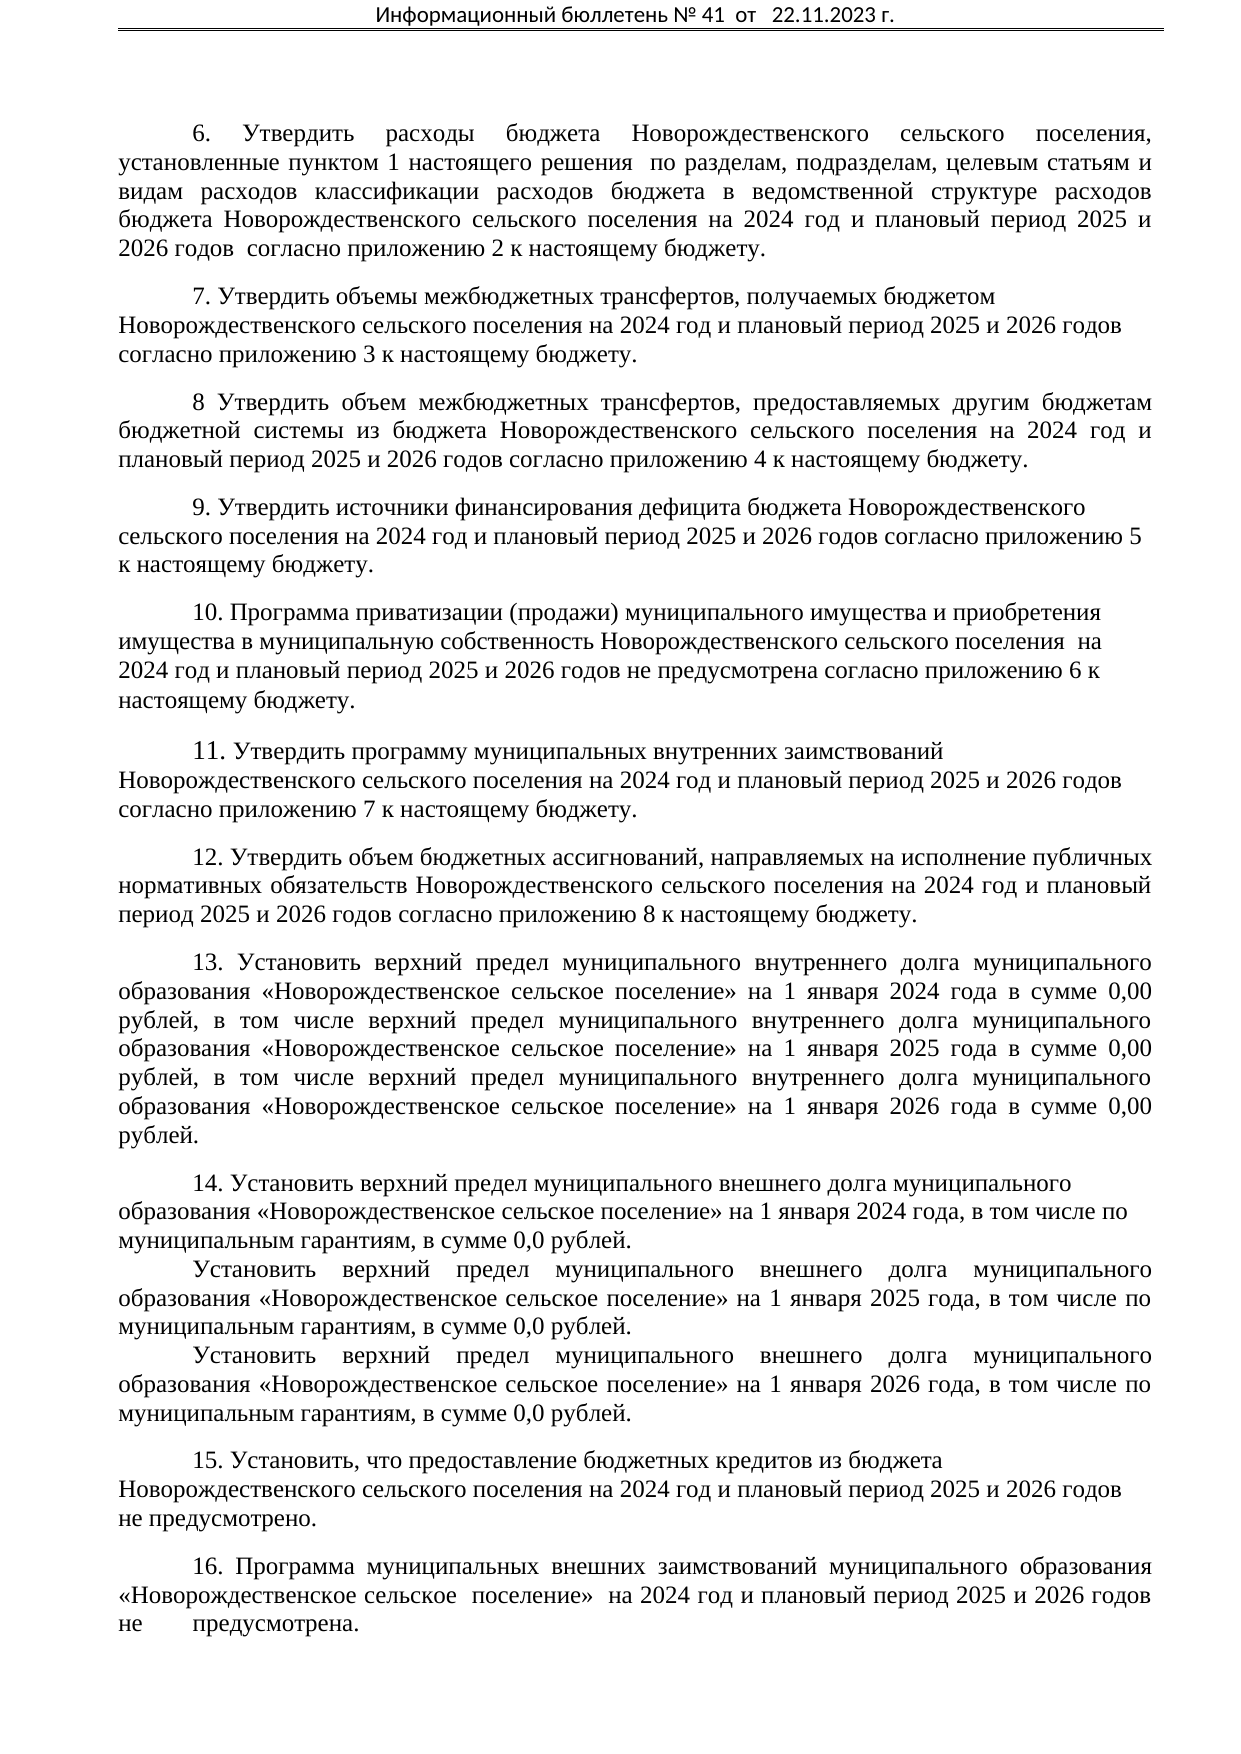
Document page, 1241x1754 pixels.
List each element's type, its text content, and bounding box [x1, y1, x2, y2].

text 10. Программа приватизации (продажи) муниципального имущества и приобретения имущества в муниципальную собственность Новорождественского сельского поселения на 2024 год и плановый период 2025 и 2026 годов не предусмотрена согласно приложению 6 к настоящему бюджету. [118, 597, 1153, 715]
text Установить верхний предел муниципального внешнего долга муниципального образования «Новорождественское сельское поселение» на 1 января 2025 года, в том числе по муниципальным гарантиям, в сумме 0,0 рублей. [118, 1254, 1153, 1340]
text 7. Утвердить объемы межбюджетных трансфертов, получаемых бюджетом Новорождественского сельского поселения на 2024 год и плановый период 2025 и 2026 годов согласно приложению 3 к настоящему бюджету. [118, 281, 1153, 367]
text 13. Установить верхний предел муниципального внутреннего долга муниципального образования «Новорождественское сельское поселение» на 1 января 2024 года в сумме 0,00 рублей, в том числе верхний предел муниципального внутреннего долга муниципального образования «Новорождественское сельское поселение» на 1 января 2025 года в сумме 0,00 рублей, в том числе верхний предел муниципального внутреннего долга муниципального образования «Новорождественское сельское поселение» на 1 января 2026 года в сумме 0,00 рублей. [118, 947, 1153, 1148]
text 14. Установить верхний предел муниципального внешнего долга муниципального образования «Новорождественское сельское поселение» на 1 января 2024 года, в том числе по муниципальным гарантиям, в сумме 0,0 рублей. [118, 1168, 1153, 1254]
text 8 Утвердить объем межбюджетных трансфертов, предоставляемых другим бюджетам бюджетной системы из бюджета Новорождественского сельского поселения на 2024 год и плановый период 2025 и 2026 годов согласно приложению 4 к настоящему бюджету. [118, 387, 1153, 473]
text 6. Утвердить расходы бюджета Новорождественского сельского поселения, установленные пунктом 1 настоящего решения по разделам, подразделам, целевым статьям и видам расходов классификации расходов бюджета в ведомственной структуре расходов бюджета Новорождественского сельского поселения на 2024 год и плановый период 2025 и 2026 годов согласно приложению 2 к настоящему бюджету. [118, 118, 1153, 262]
text 12. Утвердить объем бюджетных ассигнований, направляемых на исполнение публичных нормативных обязательств Новорождественского сельского поселения на 2024 год и плановый период 2025 и 2026 годов согласно приложению 8 к настоящему бюджету. [118, 842, 1153, 928]
text 16. Программа муниципальных внешних заимствований муниципального образования «Новорождественское сельское поселение» на 2024 год и плановый период 2025 и 2026 годов не предусмотрена. [118, 1551, 1153, 1637]
text Установить верхний предел муниципального внешнего долга муниципального образования «Новорождественское сельское поселение» на 1 января 2026 года, в том числе по муниципальным гарантиям, в сумме 0,0 рублей. [118, 1340, 1153, 1426]
text 11. Утвердить программу муниципальных внутренних заимствований Новорождественского сельского поселения на 2024 год и плановый период 2025 и 2026 годов согласно приложению 7 к настоящему бюджету. [118, 734, 1153, 823]
text 9. Утвердить источники финансирования дефицита бюджета Новорождественского сельского поселения на 2024 год и плановый период 2025 и 2026 годов согласно приложению 5 к настоящему бюджету. [118, 492, 1153, 578]
text 15. Установить, что предоставление бюджетных кредитов из бюджета Новорождественского сельского поселения на 2024 год и плановый период 2025 и 2026 годов не предусмотрено. [118, 1446, 1153, 1532]
